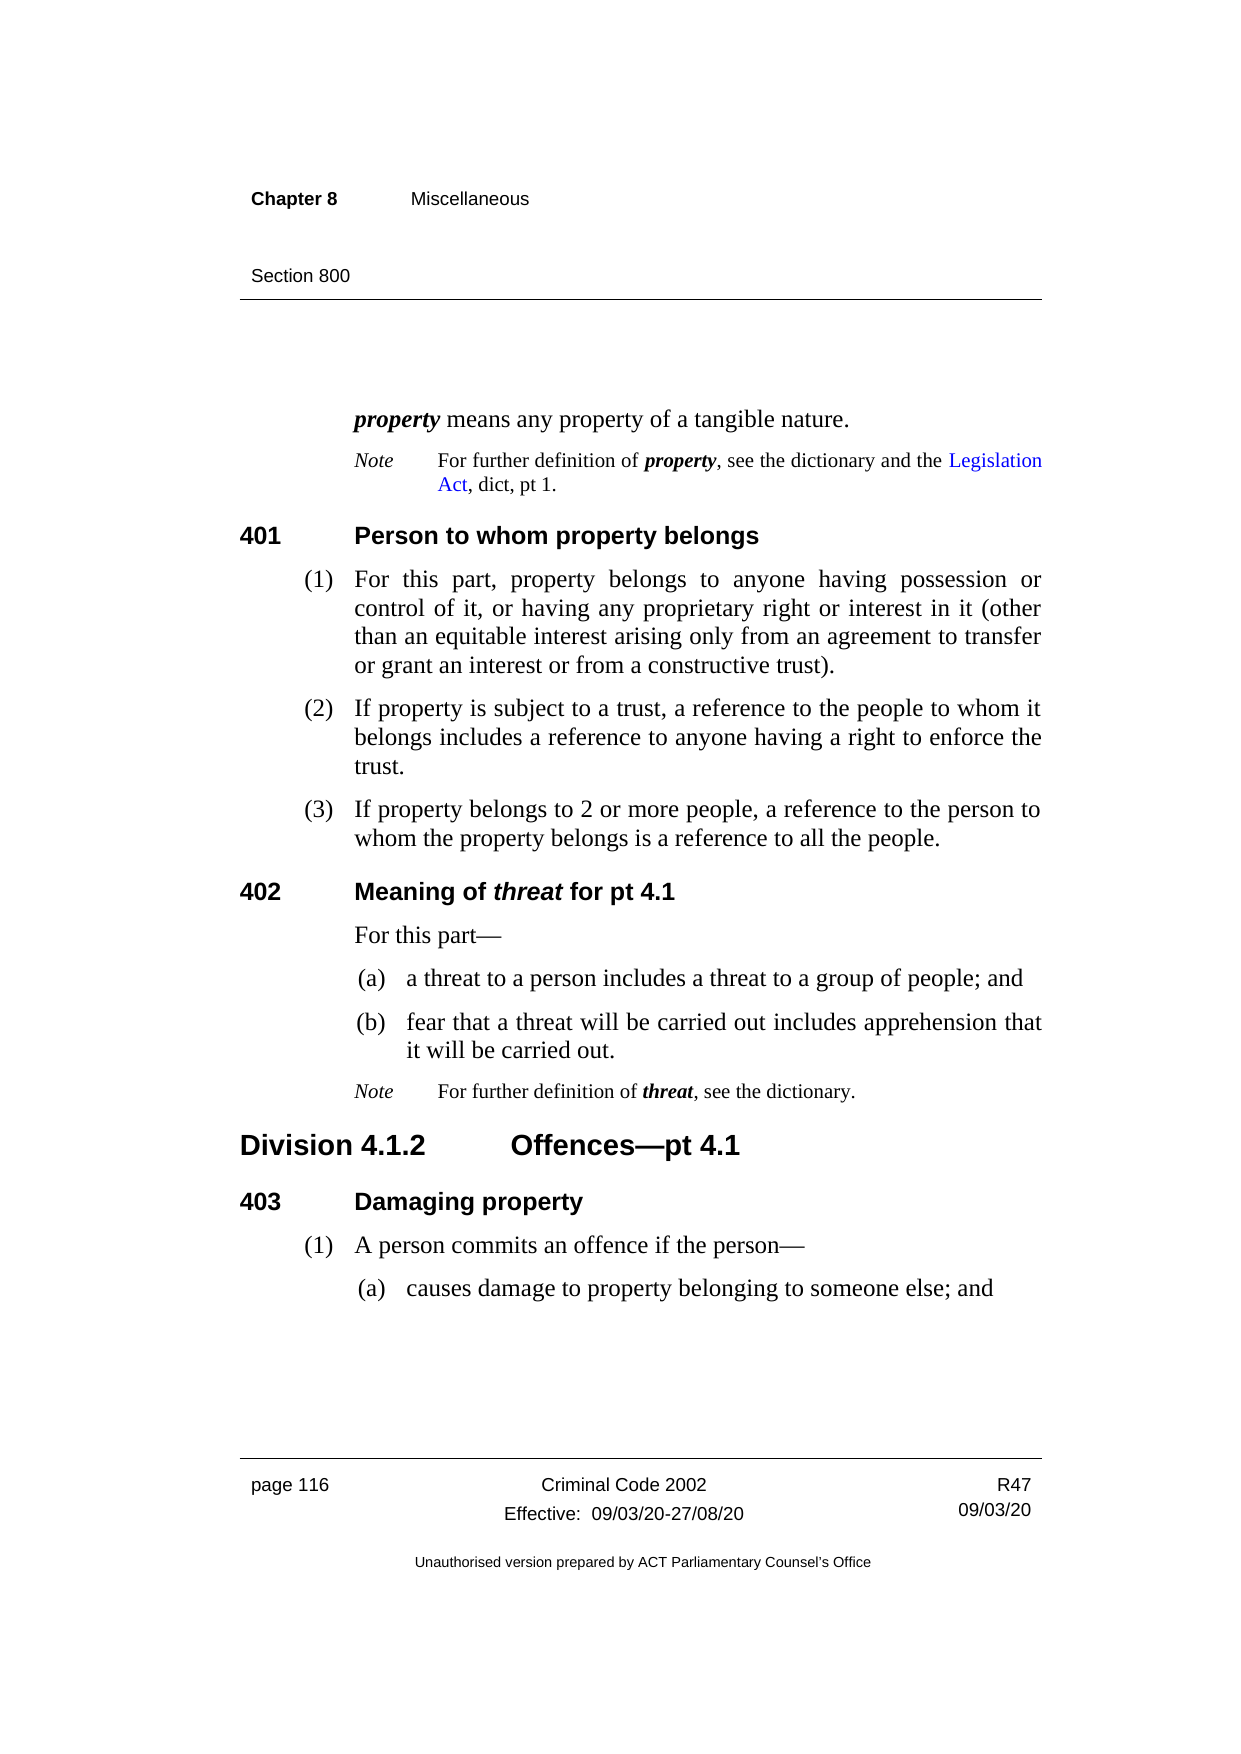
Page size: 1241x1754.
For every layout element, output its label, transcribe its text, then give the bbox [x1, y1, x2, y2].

text Division 4.1.2 Offences—pt 4.1 [239, 1128, 1042, 1162]
text Note For further definition of property, see the dictionary and the Legislation Act, dict, pt 1. [354, 447, 1042, 496]
text 403 Damaging property [239, 1187, 1042, 1215]
text 401 Person to whom property belongs [239, 521, 1042, 549]
text (1) A person commits an offence if the person— [239, 1230, 1042, 1259]
text (1) For this part, property belongs to anyone having possession or control of it, or having any proprietary right or interest in it (other than an equitable interest arising only from an agreement to transfer or grant an interest or from a constructive trust). [239, 564, 1042, 679]
text (2) If property is subject to a trust, a reference to the people to whom it belongs includes a reference to anyone having a right to enforce the trust. [239, 693, 1042, 780]
text (a) causes damage to property belonging to someone else; and [239, 1273, 1042, 1302]
text For this part— [354, 920, 1042, 949]
text property means any property of a tangible nature. [354, 404, 1042, 433]
text (3) If property belongs to 2 or more people, a reference to the person to whom the property belongs is a reference to all the people. [239, 794, 1042, 852]
text 402 Meaning of threat for pt 4.1 [239, 877, 1042, 906]
text (b) fear that a threat will be carried out includes apprehension that it will be carried out. [239, 1007, 1042, 1064]
text Note For further definition of threat, see the dictionary. [354, 1079, 1042, 1103]
text (a) a threat to a person includes a threat to a group of people; and [239, 963, 1042, 992]
